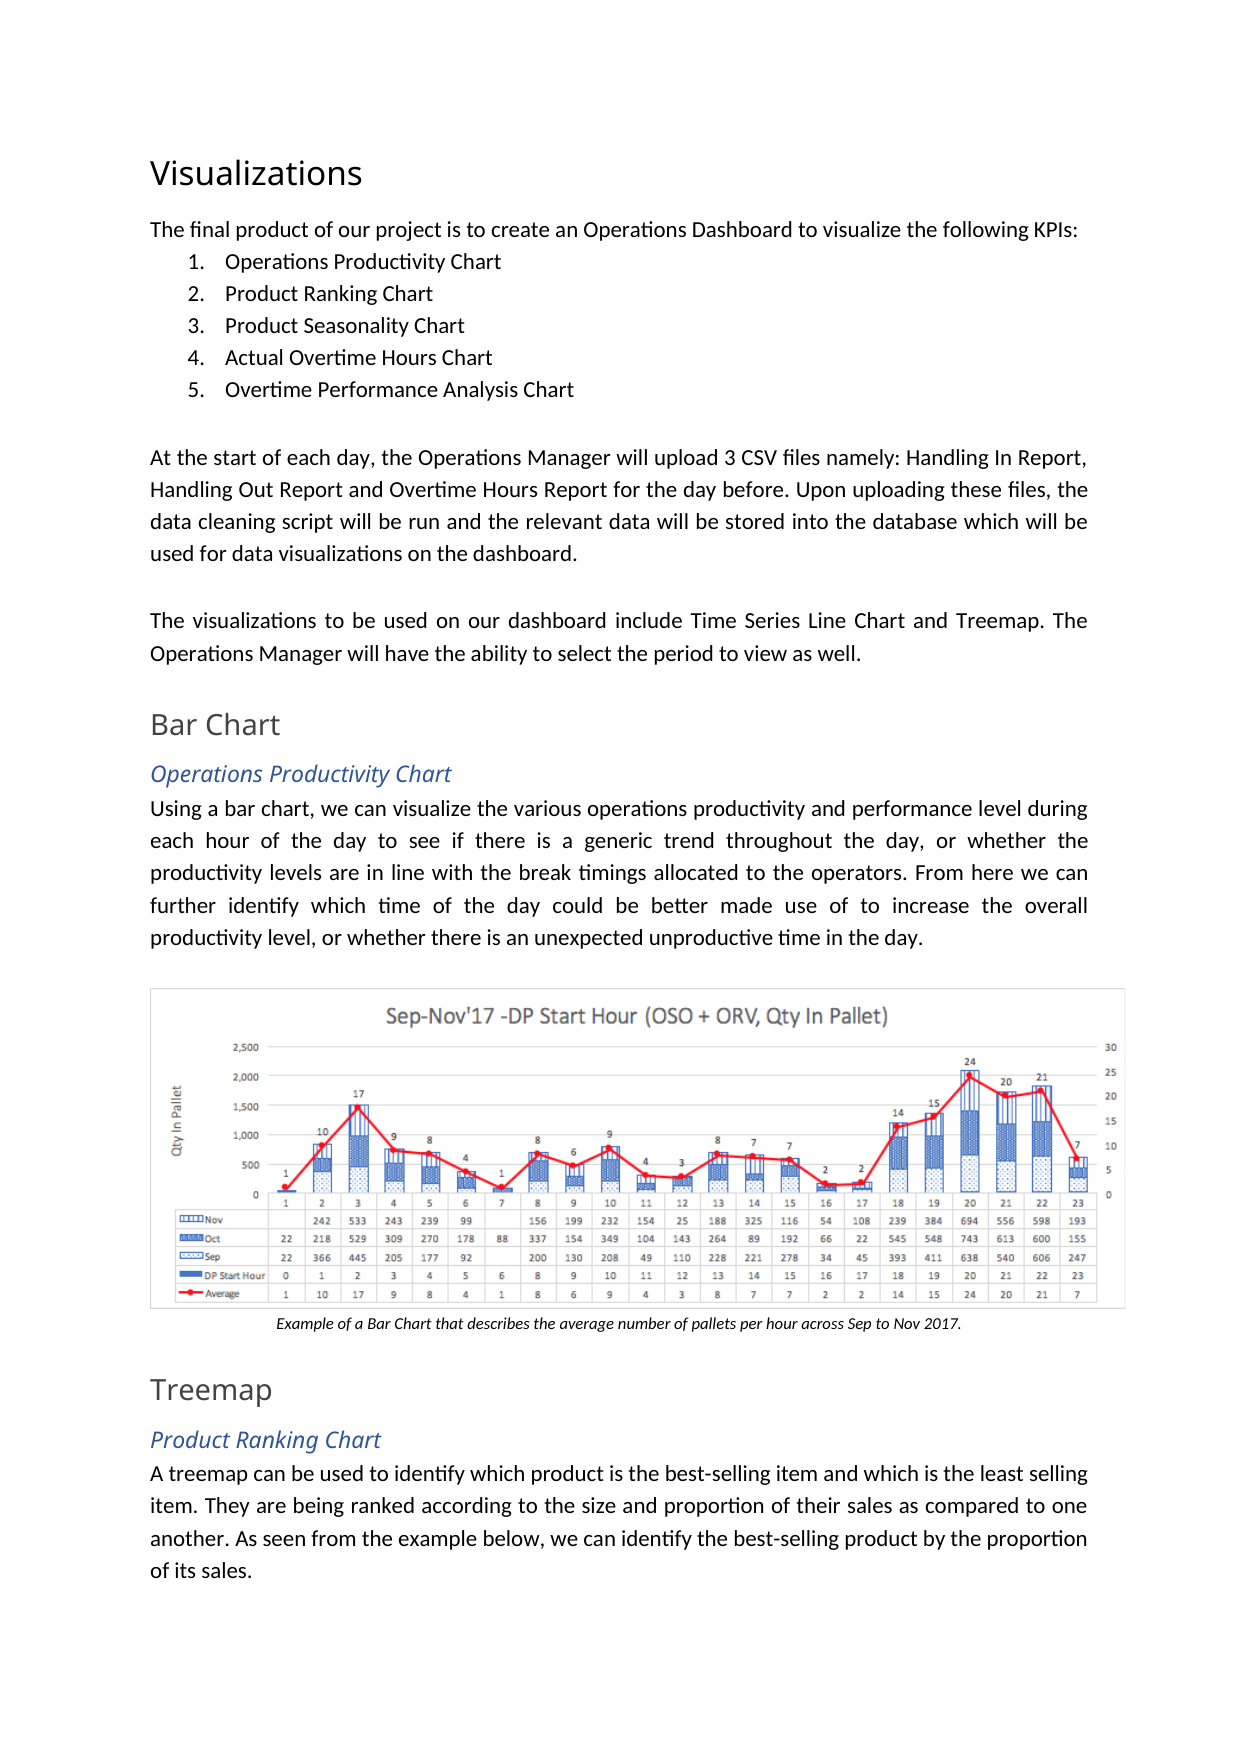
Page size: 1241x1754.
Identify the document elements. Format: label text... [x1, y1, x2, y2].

list Overtime Performance Analysis Chart [187, 376, 1090, 404]
picture [150, 988, 1125, 1309]
text A treemap can be used to identify which product is the best-selling item and which is the least selling item. They are being ranked according to the size and proportion of their sales as compared to one another. As seen from the example below, we can identify the best-selling product by the proportion of its sales. [150, 1459, 1090, 1584]
subtitle Visualizations [150, 150, 1090, 195]
text The visualizations to be used on our dashboard include Time Series Line Chart and Treemap. The Operations Manager will have the ability to select the period to view as well. [150, 607, 1090, 667]
text The final product of our project is to create an Operations Dashboard to visualize the following KPIs: [150, 215, 1090, 243]
subtitle Treemap [150, 1369, 1090, 1409]
list Actual Overtime Hours Chart [187, 343, 1090, 371]
text At the start of each day, the Operations Manager will upload 3 CSV files namely: Handling In Report, Handling Out Report and Overtime Hours Report for the day before. Upon uploading these files, the data cleaning script will be run and the relevant data will be stored into the database which will be used for data visualizations on the dashboard. [150, 443, 1090, 567]
list Product Seasonality Chart [187, 311, 1090, 339]
subtitle Product Ranking Chart [150, 1423, 1090, 1455]
text Using a bar chart, we can visualize the various operations productivity and performance level during each hour of the day to see if there is a generic trend throughout the day, or whether the productivity levels are in line with the break timings allocated to the operators. From here we can further identify which time of the day could be better made use of to increase the overall productivity level, or whether there is an unexpected unproductive time in the day. [150, 794, 1090, 951]
text Example of a Bar Chart that describes the average number of pallets per hour across Sep to Nov 2017. [150, 1313, 1090, 1333]
list Product Ranking Chart [187, 279, 1090, 307]
subtitle Bar Chart [150, 704, 1090, 744]
subtitle Operations Productivity Chart [150, 758, 1090, 789]
list Operations Productivity Chart [187, 247, 1090, 275]
